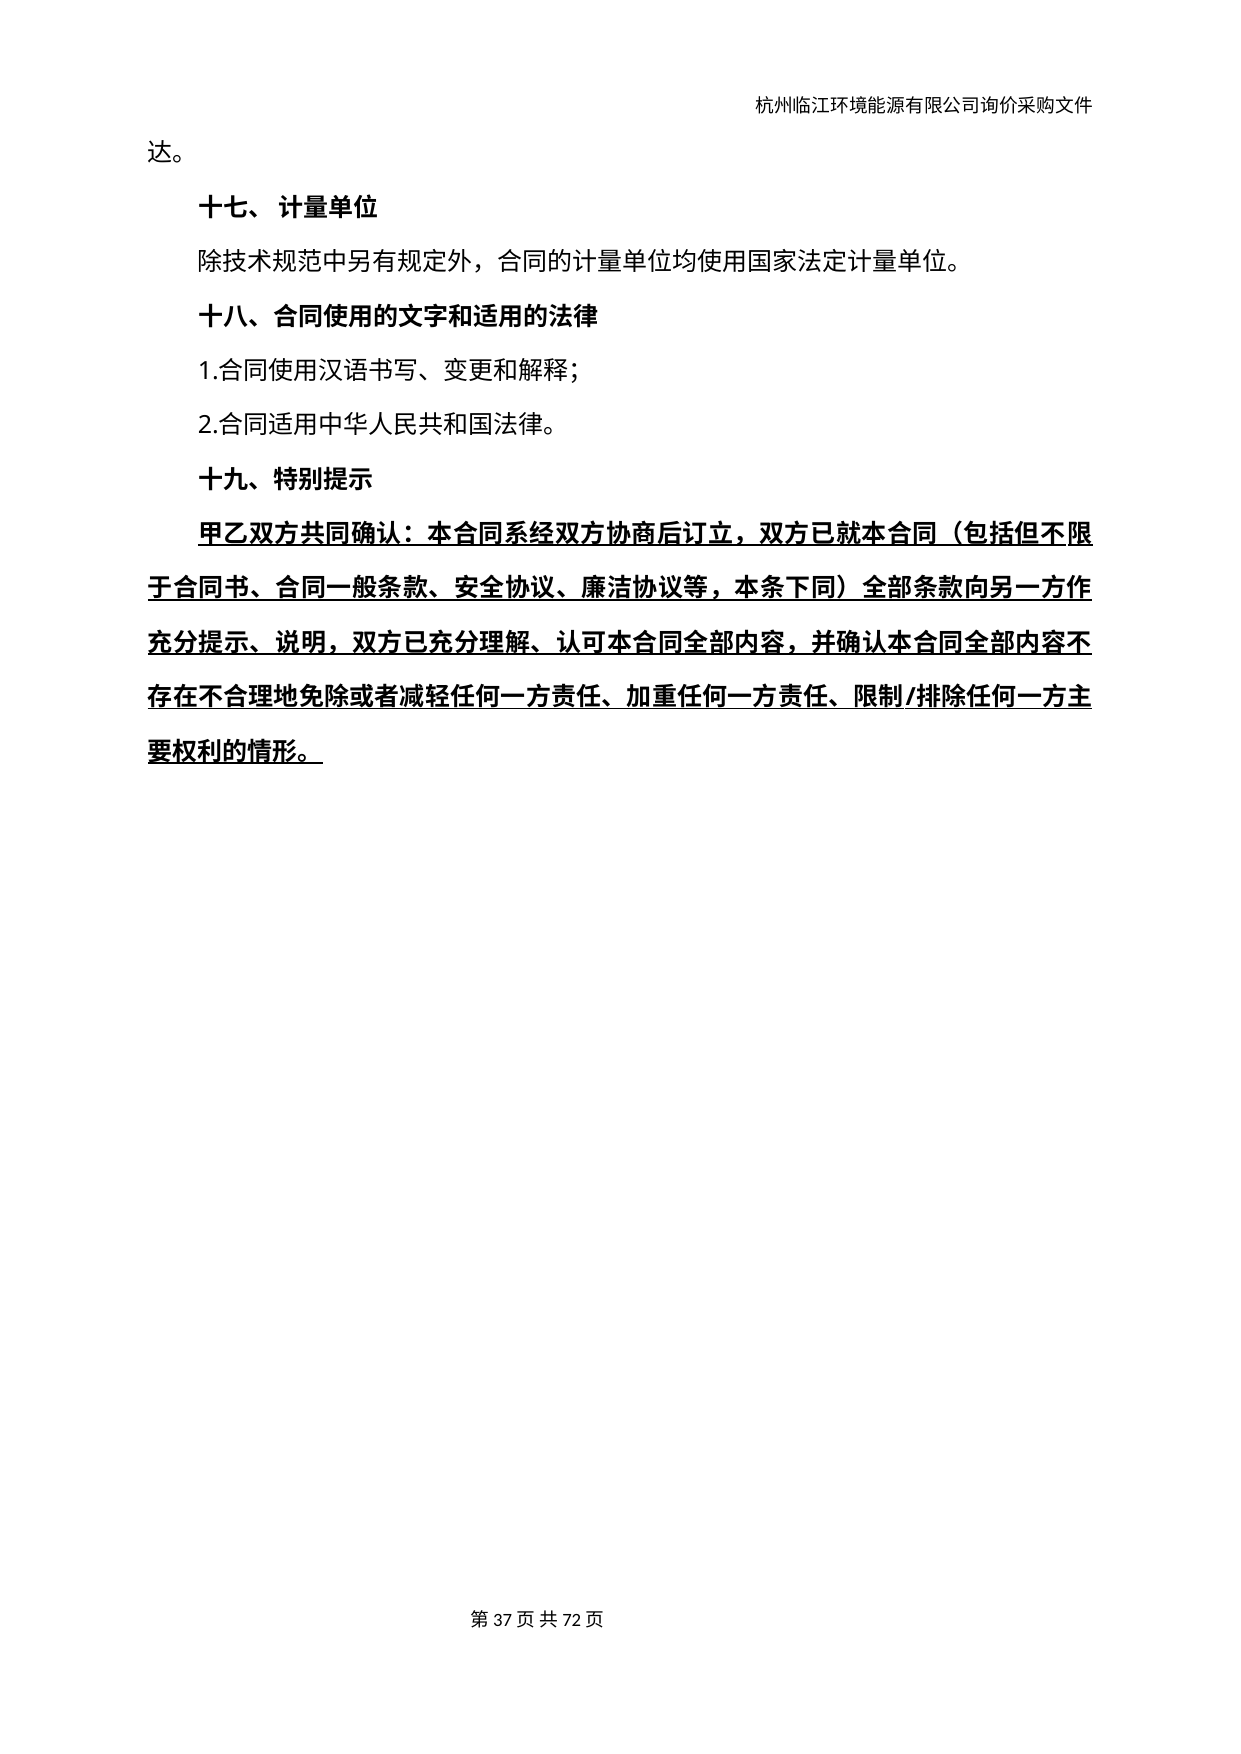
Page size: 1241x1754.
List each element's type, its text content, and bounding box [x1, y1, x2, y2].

text 2.合同适用中华人民共和国法律。 [148, 405, 1092, 441]
text 甲乙双方共同确认：本合同系经双方协商后订立，双方已就本合同（包括但不限于合同书、合同一般条款、安全协议、廉洁协议等，本条下同）全部条款向另一方作充分提示、说明，双方已充分理解、认可本合同全部内容，并确认本合同全部内容不存在不合理地免除或者减轻任何一方责任、加重任何一方责任、限制/排除任何一方主要权利的情形。 [148, 513, 1092, 599]
text 甲乙双方共同确认：本合同系经双方协商后订立，双方已就本合同（包括但不限于合同书、合同一般条款、安全协议、廉洁协议等，本条下同）全部条款向另一方作充分提示、说明，双方已充分理解、认可本合同全部内容，并确认本合同全部内容不存在不合理地免除或者减轻任何一方责任、加重任何一方责任、限制/排除任何一方主要权利的情形。 [148, 601, 1092, 653]
text 十八、合同使用的文字和适用的法律 [148, 296, 1092, 332]
text 1.合同使用汉语书写、变更和解释； [148, 350, 1092, 387]
text 甲乙双方共同确认：本合同系经双方协商后订立，双方已就本合同（包括但不限于合同书、合同一般条款、安全协议、廉洁协议等，本条下同）全部条款向另一方作充分提示、说明，双方已充分理解、认可本合同全部内容，并确认本合同全部内容不存在不合理地免除或者减轻任何一方责任、加重任何一方责任、限制/排除任何一方主要权利的情形。 [148, 655, 1092, 767]
text 十七、 计量单位 [148, 187, 1092, 223]
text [148, 133, 1092, 169]
text 除技术规范中另有规定外，合同的计量单位均使用国家法定计量单位。 [148, 242, 1092, 278]
text 十九、特别提示 [148, 459, 1092, 495]
